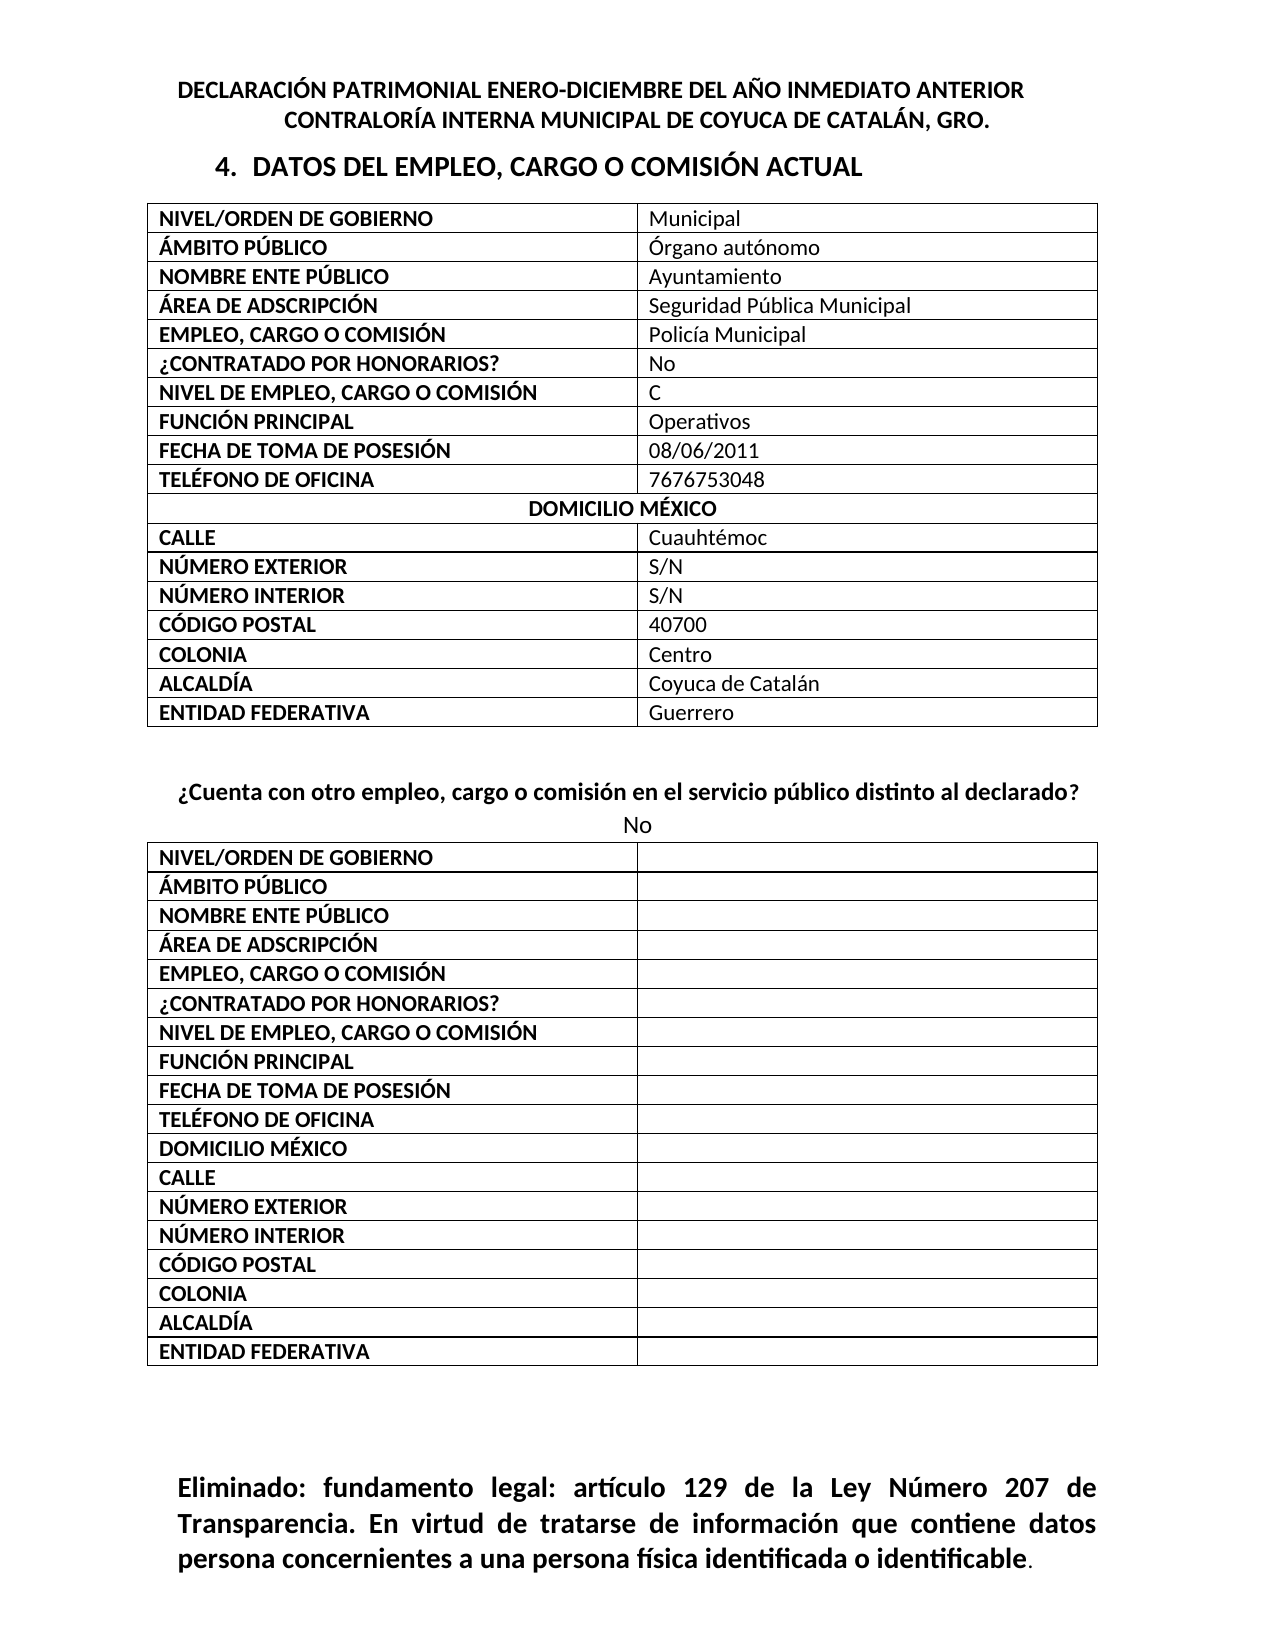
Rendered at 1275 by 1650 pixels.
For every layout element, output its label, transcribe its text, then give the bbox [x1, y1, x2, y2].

table_cell [638, 931, 1097, 958]
table_cell CALLE [148, 1163, 637, 1191]
table_cell [638, 989, 1097, 1017]
table_cell [638, 1308, 1097, 1336]
table_cell C [638, 378, 1097, 406]
table_cell Coyuca de Catalán [638, 669, 1097, 697]
table_cell FECHA DE TOMA DE POSESIÓN [148, 436, 637, 464]
table_cell TELÉFONO DE OFICINA [148, 465, 637, 493]
table_cell 7676753048 [638, 465, 1097, 493]
table_cell [638, 960, 1097, 988]
table_cell Policía Municipal [638, 320, 1097, 348]
table_cell CÓDIGO POSTAL [148, 1250, 637, 1278]
table_cell Centro [638, 640, 1097, 668]
table_cell Guerrero [638, 698, 1097, 726]
table_cell ÁMBITO PÚBLICO [148, 873, 637, 900]
table_cell ALCALDÍA [148, 1308, 637, 1336]
table_cell [638, 1076, 1097, 1104]
table_cell [638, 1338, 1097, 1365]
table_cell DOMICILIO MÉXICO [148, 494, 1097, 522]
table_cell NÚMERO INTERIOR [148, 1221, 637, 1249]
table_cell [638, 1221, 1097, 1249]
table_cell ÁREA DE ADSCRIPCIÓN [148, 931, 637, 958]
table_cell DOMICILIO MÉXICO [148, 1134, 637, 1162]
table_cell ÁREA DE ADSCRIPCIÓN [148, 291, 637, 319]
table_cell ENTIDAD FEDERATIVA [148, 698, 637, 726]
table_cell FUNCIÓN PRINCIPAL [148, 407, 637, 435]
table_cell FUNCIÓN PRINCIPAL [148, 1047, 637, 1075]
table_cell [638, 1047, 1097, 1075]
table_header [638, 843, 1097, 871]
table_cell Ayuntamiento [638, 262, 1097, 290]
table_cell [638, 1163, 1097, 1191]
list DATOS DEL EMPLEO, CARGO O COMISIÓN ACTUAL [215, 148, 1098, 183]
table_cell [638, 1105, 1097, 1133]
table_cell ALCALDÍA [148, 669, 637, 697]
table_cell ¿CONTRATADO POR HONORARIOS? [148, 349, 637, 377]
table_cell ÁMBITO PÚBLICO [148, 233, 637, 261]
table_cell EMPLEO, CARGO O COMISIÓN [148, 320, 637, 348]
table_cell [638, 873, 1097, 900]
table_cell Seguridad Pública Municipal [638, 291, 1097, 319]
table_cell COLONIA [148, 640, 637, 668]
table_cell [638, 1018, 1097, 1046]
table_cell CÓDIGO POSTAL [148, 611, 637, 639]
table_cell NOMBRE ENTE PÚBLICO [148, 262, 637, 290]
table_cell 40700 [638, 611, 1097, 639]
table_header Municipal [638, 204, 1097, 232]
text ¿Cuenta con otro empleo, cargo o comisión en el servicio público distinto al declarado? [177, 776, 1098, 807]
table_cell ¿CONTRATADO POR HONORARIOS? [148, 989, 637, 1017]
table_cell FECHA DE TOMA DE POSESIÓN [148, 1076, 637, 1104]
table_header NIVEL/ORDEN DE GOBIERNO [148, 204, 637, 232]
table_cell COLONIA [148, 1279, 637, 1307]
table_header NIVEL/ORDEN DE GOBIERNO [148, 843, 637, 871]
table_cell CALLE [148, 524, 637, 551]
table_cell [638, 1134, 1097, 1162]
table_cell [638, 1279, 1097, 1307]
table_cell [638, 901, 1097, 929]
text No [177, 809, 1098, 840]
table_cell TELÉFONO DE OFICINA [148, 1105, 637, 1133]
table_cell No [638, 349, 1097, 377]
table_cell NÚMERO EXTERIOR [148, 1192, 637, 1220]
table_cell NÚMERO EXTERIOR [148, 553, 637, 581]
table_cell [638, 1192, 1097, 1220]
table_cell NOMBRE ENTE PÚBLICO [148, 901, 637, 929]
table_cell NIVEL DE EMPLEO, CARGO O COMISIÓN [148, 1018, 637, 1046]
table_cell [638, 1250, 1097, 1278]
table_cell Cuauhtémoc [638, 524, 1097, 551]
table_cell Operativos [638, 407, 1097, 435]
table_cell Órgano autónomo [638, 233, 1097, 261]
table_cell S/N [638, 553, 1097, 581]
table_cell ENTIDAD FEDERATIVA [148, 1338, 637, 1365]
table_cell NIVEL DE EMPLEO, CARGO O COMISIÓN [148, 378, 637, 406]
table_cell S/N [638, 582, 1097, 609]
table_cell NÚMERO INTERIOR [148, 582, 637, 609]
table_cell 08/06/2011 [638, 436, 1097, 464]
table_cell EMPLEO, CARGO O COMISIÓN [148, 960, 637, 988]
